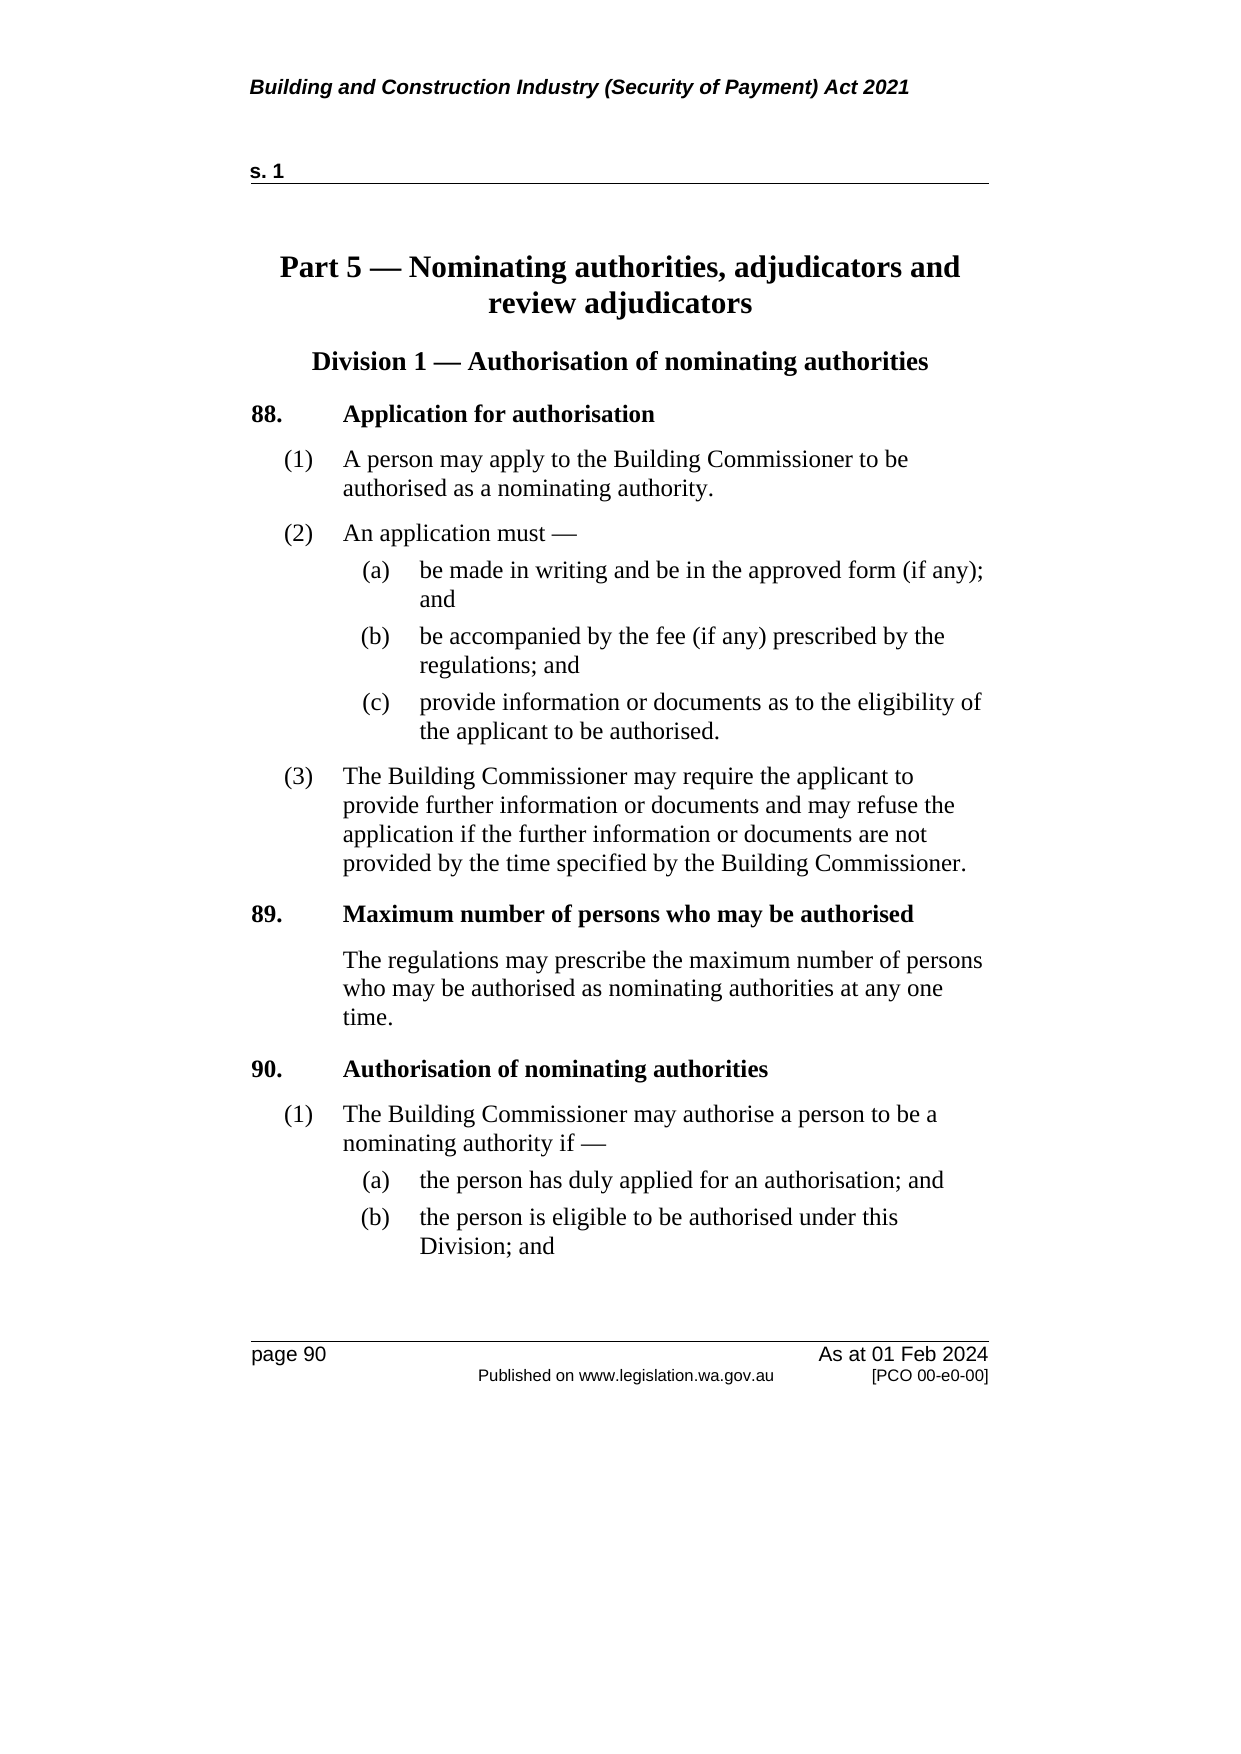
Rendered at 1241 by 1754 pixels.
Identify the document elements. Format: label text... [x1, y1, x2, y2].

subtitle 88. Application for authorisation [251, 399, 989, 428]
text (1) A person may apply to the Building Commissioner to be authorised as a nominating authority. [251, 444, 989, 502]
subtitle 90. Authorisation of nominating authorities [251, 1054, 989, 1083]
text (1) The Building Commissioner may authorise a person to be a nominating authority if — [251, 1099, 989, 1157]
subtitle Part 5 — Nominating authorities, adjudicators and review adjudicators [251, 248, 989, 320]
text (b) the person is eligible to be authorised under this Division; and [251, 1202, 989, 1260]
text (2) An application must — [251, 518, 989, 547]
text (3) The Building Commissioner may require the applicant to provide further information or documents and may refuse the application if the further information or documents are not provided by the time specified by the Building Commissioner. [251, 761, 989, 876]
text (b) be accompanied by the fee (if any) prescribed by the regulations; and [251, 621, 989, 679]
subtitle Division 1 — Authorisation of nominating authorities [251, 345, 989, 376]
text (a) be made in writing and be in the approved form (if any); and [251, 556, 989, 613]
text (c) provide information or documents as to the eligibility of the applicant to be authorised. [251, 687, 989, 745]
subtitle 89. Maximum number of persons who may be authorised [251, 899, 989, 928]
text (a) the person has duly applied for an authorisation; and [251, 1165, 989, 1194]
text The regulations may prescribe the maximum number of persons who may be authorised as nominating authorities at any one time. [251, 945, 989, 1031]
